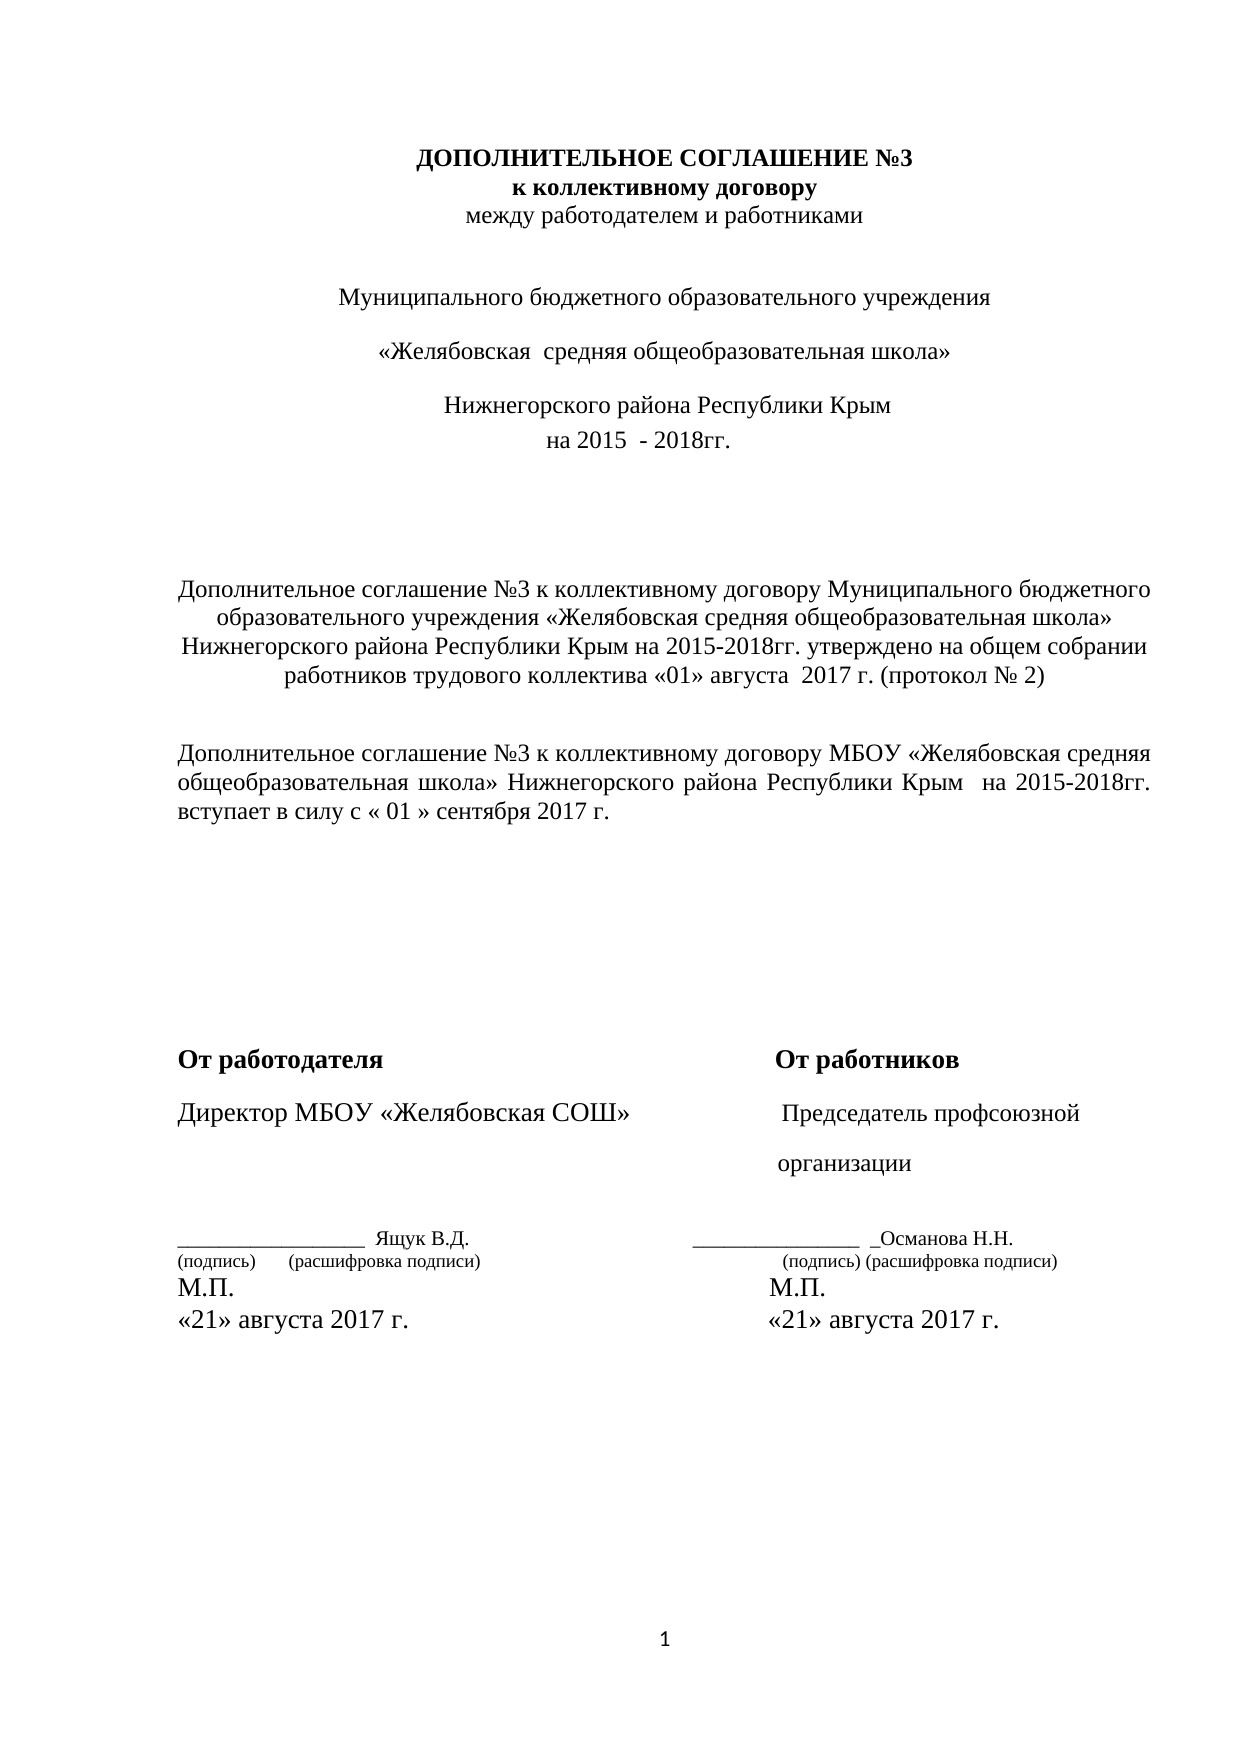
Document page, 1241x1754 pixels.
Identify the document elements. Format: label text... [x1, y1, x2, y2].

text Нижнегорского района Республики Крым [177, 390, 1152, 419]
text «Желябовская средняя общеобразовательная школа» [177, 336, 1152, 365]
text Муниципального бюджетного образовательного учреждения [177, 282, 1152, 311]
text Директор МБОУ «Желябовская СОШ» Председатель профсоюзной [177, 1096, 1152, 1127]
text Дополнительное соглашение №3 к коллективному договору МБОУ «Желябовская средняя общеобразовательная школа» Нижнегорского района Республики Крым на 2015-2018гг. вступает в силу с « 01 » сентября 2017 г. [177, 738, 1152, 824]
text Дополнительное соглашение №3 к коллективному договору Муниципального бюджетного образовательного учреждения «Желябовская средняя общеобразовательная школа» Нижнегорского района Республики Крым на 2015-2018гг. утверждено на общем собрании работников трудового коллектива «01» августа 2017 г. (протокол № 2) [177, 574, 1152, 689]
text __________________ Ящук В.Д. ________________ _Османова Н.Н. (подпись) (расшифровка подписи) (подпись) (расшифровка подписи) М.П. М.П. «21» августа 2017 г. «21» августа 2017 г. [177, 1197, 1152, 1334]
text От работодателя От работников [177, 1044, 1152, 1075]
text организации [177, 1148, 1152, 1176]
text на 2015 - 2018гг. [472, 425, 1152, 454]
text ДОПОЛНИТЕЛЬНОЕ СОГЛАШЕНИЕ №3 к коллективному договору между работодателем и работниками [177, 143, 1152, 257]
